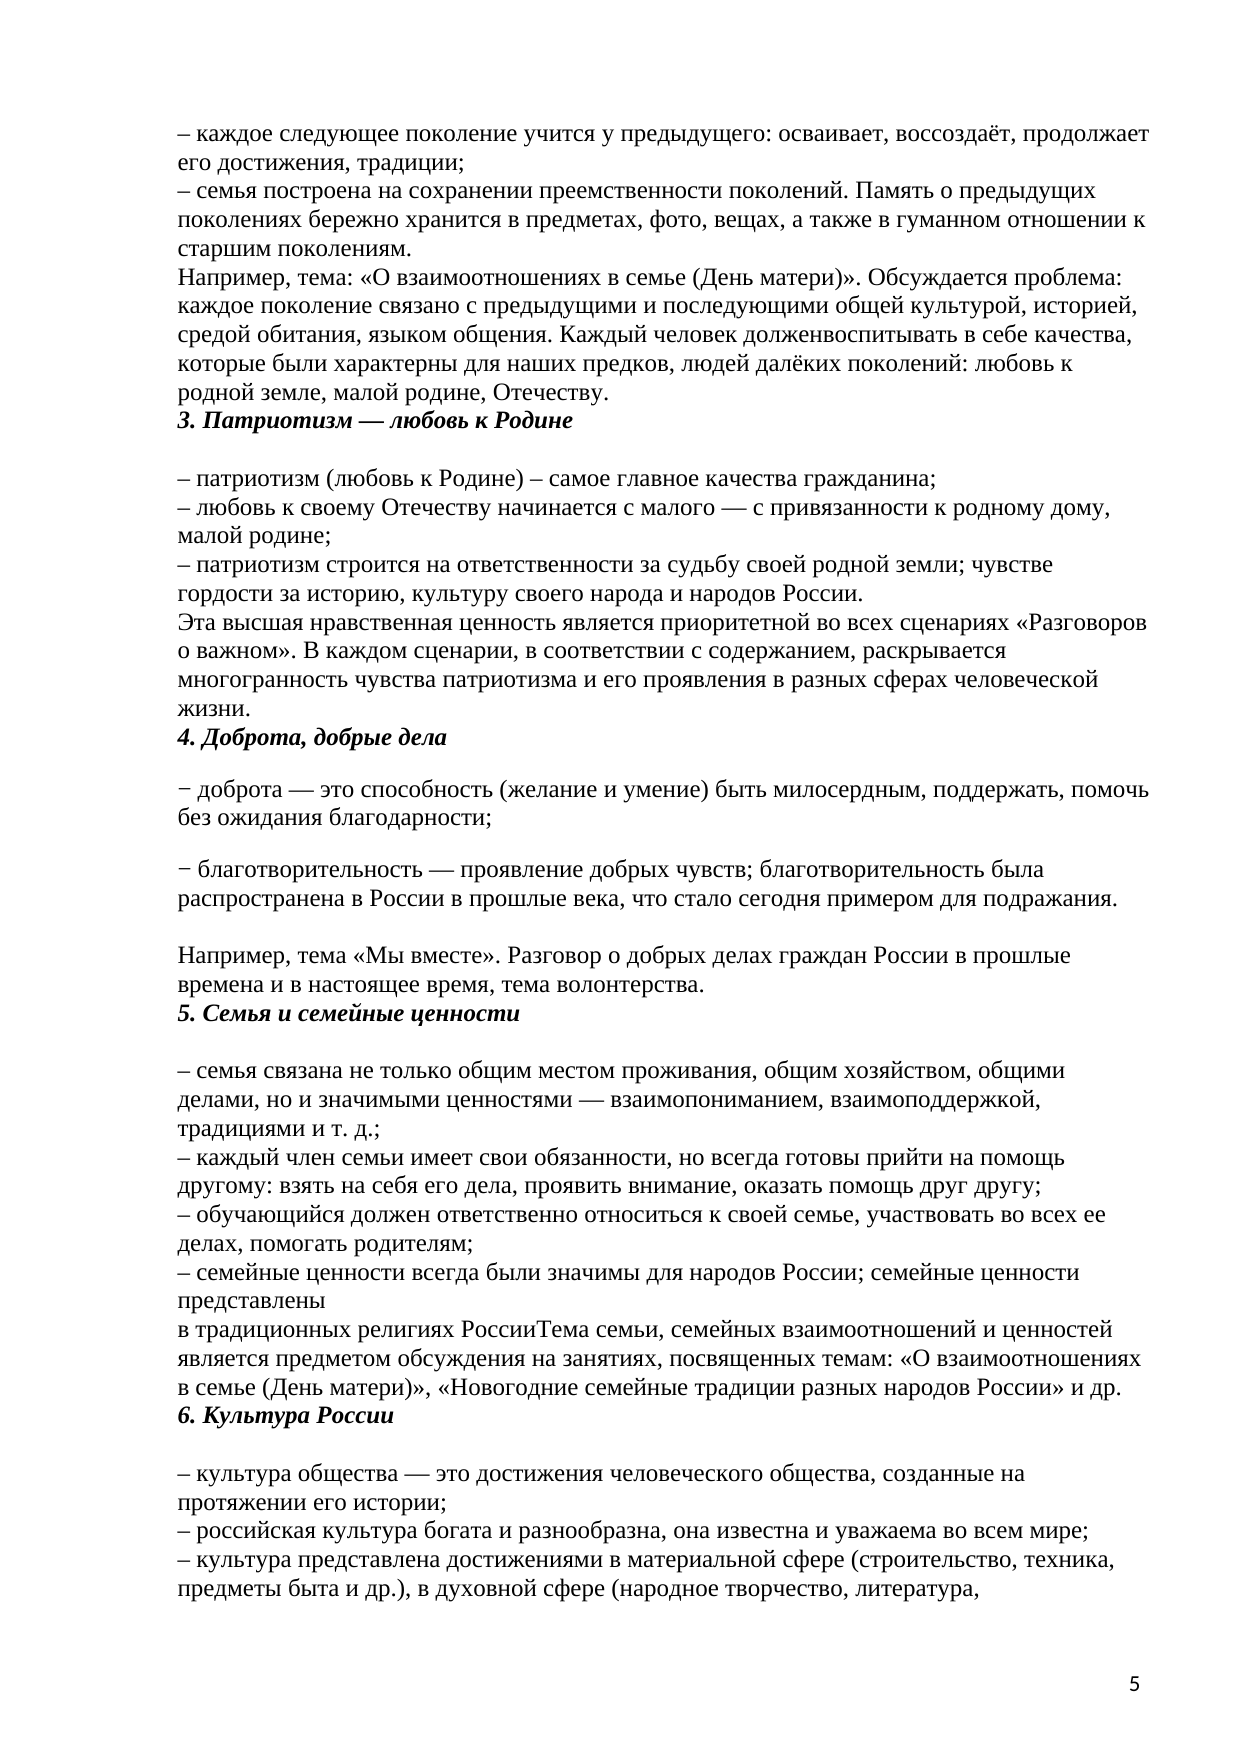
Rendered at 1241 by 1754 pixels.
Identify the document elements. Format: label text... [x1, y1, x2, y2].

text Эта высшая нравственная ценность является приоритетной во всех сценариях «Разговоров о важном». В каждом сценарии, в соответствии с содержанием, раскрывается многогранность чувства патриотизма и его проявления в разных сферах человеческой жизни. [177, 607, 1152, 722]
text Например, тема «Мы вместе». Разговор о добрых делах граждан России в прошлые времена и в настоящее время, тема волонтерства. [177, 940, 1152, 998]
text – семья построена на сохранении преемственности поколений. Память о предыдущих поколениях бережно хранится в предметах, фото, вещах, а также в гуманном отношении к старшим поколениям. [177, 176, 1152, 262]
text − доброта — это способность (желание и умение) быть милосердным, поддержать, помочь без ожидания благодарности; [177, 774, 1152, 831]
text – семейные ценности всегда были значимы для народов России; семейные ценности представлены [177, 1257, 1152, 1314]
text 3. Патриотизм — любовь к Родине [177, 406, 1152, 434]
text 4. Доброта, добрые дела [177, 722, 1152, 751]
text – культура общества — это достижения человеческого общества, созданные на протяжении его истории; [177, 1458, 1152, 1515]
text – патриотизм (любовь к Родине) – самое главное качества гражданина; [177, 463, 1152, 492]
text – каждый член семьи имеет свои обязанности, но всегда готовы прийти на помощь другому: взять на себя его дела, проявить внимание, оказать помощь друг другу; [177, 1142, 1152, 1199]
text – обучающийся должен ответственно относиться к своей семье, участвовать во всех ее делах, помогать родителям; [177, 1199, 1152, 1257]
text – патриотизм строится на ответственности за судьбу своей родной земли; чувстве гордости за историю, культуру своего народа и народов России. [177, 549, 1152, 607]
text Например, тема: «О взаимоотношениях в семье (День матери)». Обсуждается проблема: каждое поколение связано с предыдущими и последующими общей культурой, историей, средой обитания, языком общения. Каждый человек долженвоспитывать в себе качества, которые были характерны для наших предков, людей далёких поколений: любовь к родной земле, малой родине, Отечеству. [177, 262, 1152, 406]
text – российская культура богата и разнообразна, она известна и уважаема во всем мире; [177, 1515, 1152, 1544]
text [177, 1544, 1152, 1602]
text – семья связана не только общим местом проживания, общим хозяйством, общими делами, но и значимыми ценностями — взаимопониманием, взаимоподдержкой, традициями и т. д.; [177, 1055, 1152, 1142]
text 5. Семья и семейные ценности [177, 998, 1152, 1027]
text − благотворительность — проявление добрых чувств; благотворительность была распространена в России в прошлые века, что стало сегодня примером для подражания. [177, 854, 1152, 912]
text 6. Культура России [177, 1400, 1152, 1429]
text – любовь к своему Отечеству начинается с малого — с привязанности к родному дому, малой родине; [177, 492, 1152, 549]
text в традиционных религиях РоссииТема семьи, семейных взаимоотношений и ценностей является предметом обсуждения на занятиях, посвященных темам: «О взаимоотношениях в семье (День матери)», «Новогодние семейные традиции разных народов России» и др. [177, 1314, 1152, 1400]
text – каждое следующее поколение учится у предыдущего: осваивает, воссоздаёт, продолжает его достижения, традиции; [177, 118, 1152, 176]
